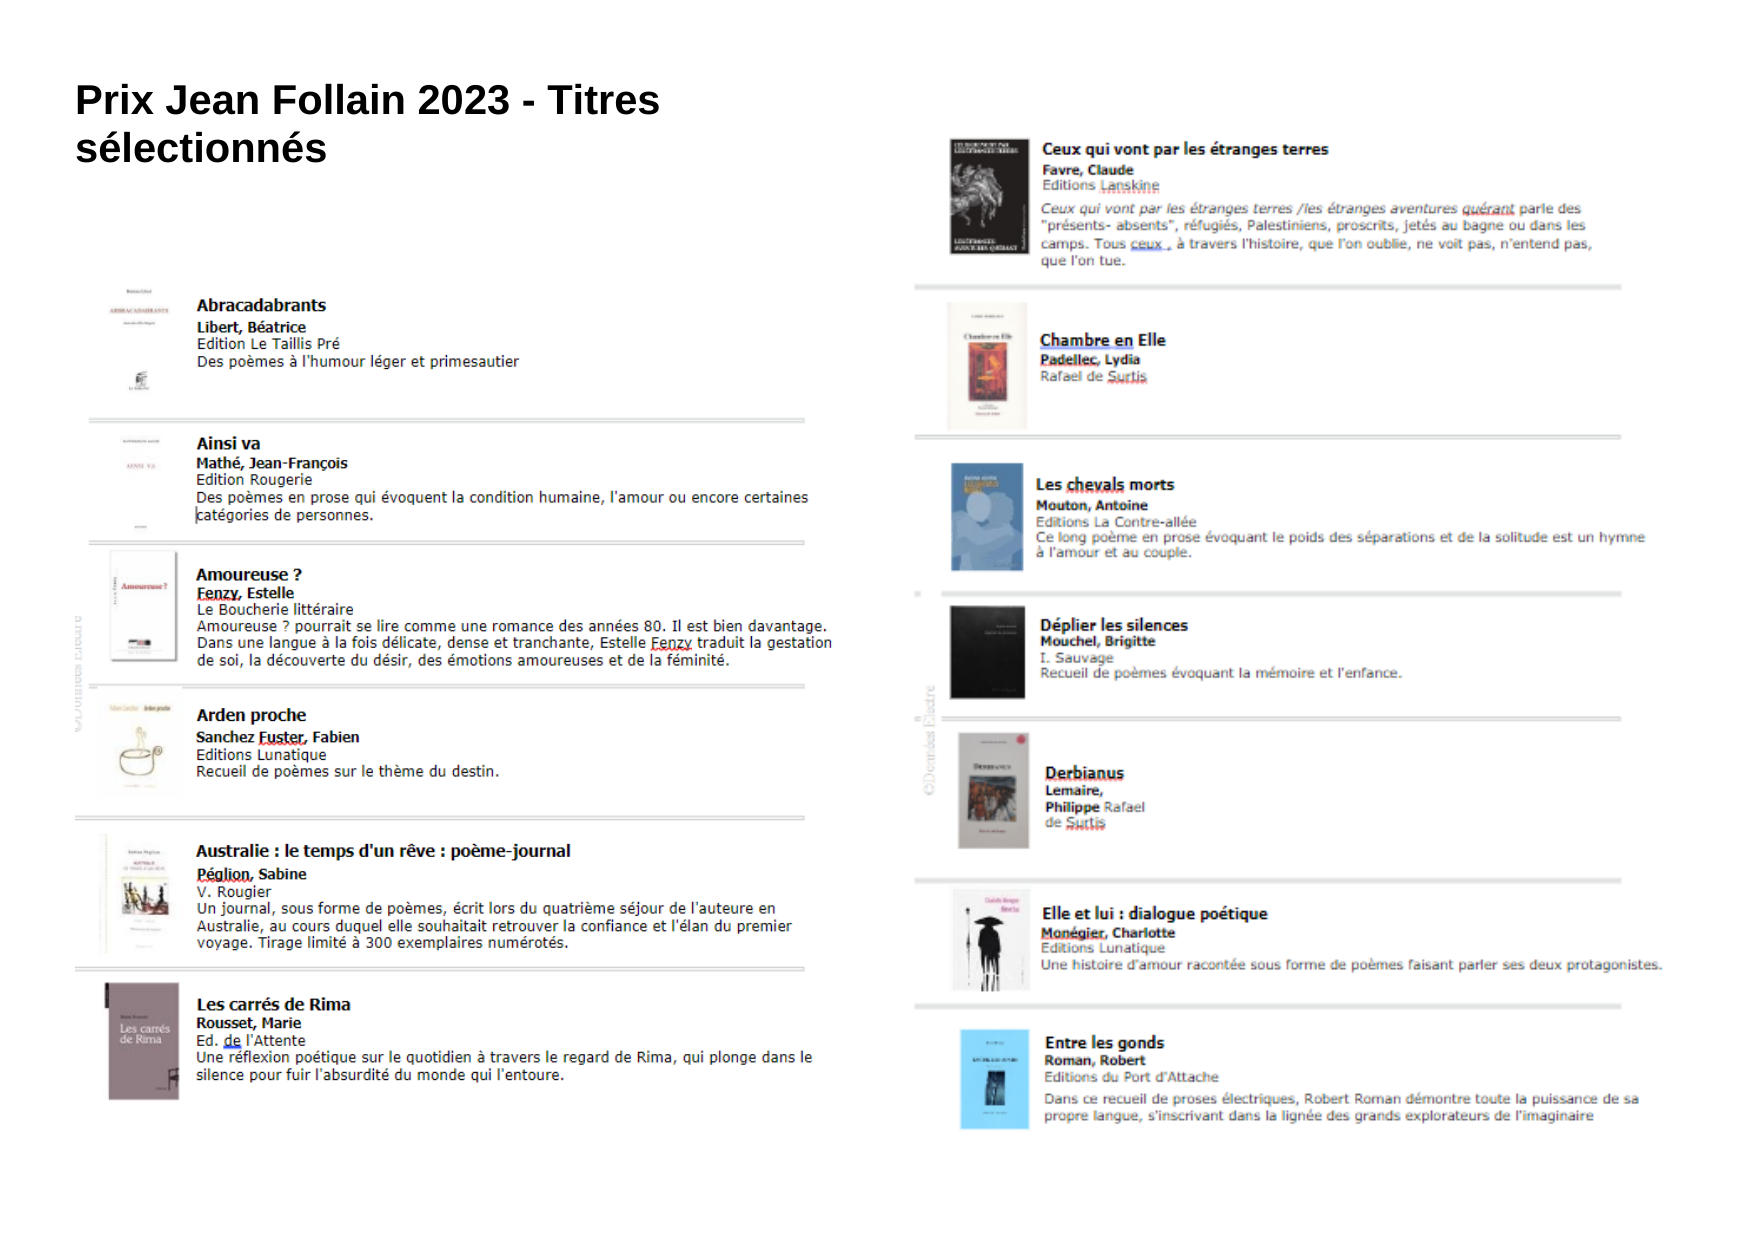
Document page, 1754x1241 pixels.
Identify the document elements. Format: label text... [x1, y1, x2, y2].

picture [913, 103, 1696, 1161]
picture [75, 257, 857, 1131]
text Prix Jean Follain 2023 - Titres sélectionnés [327, 75, 840, 171]
